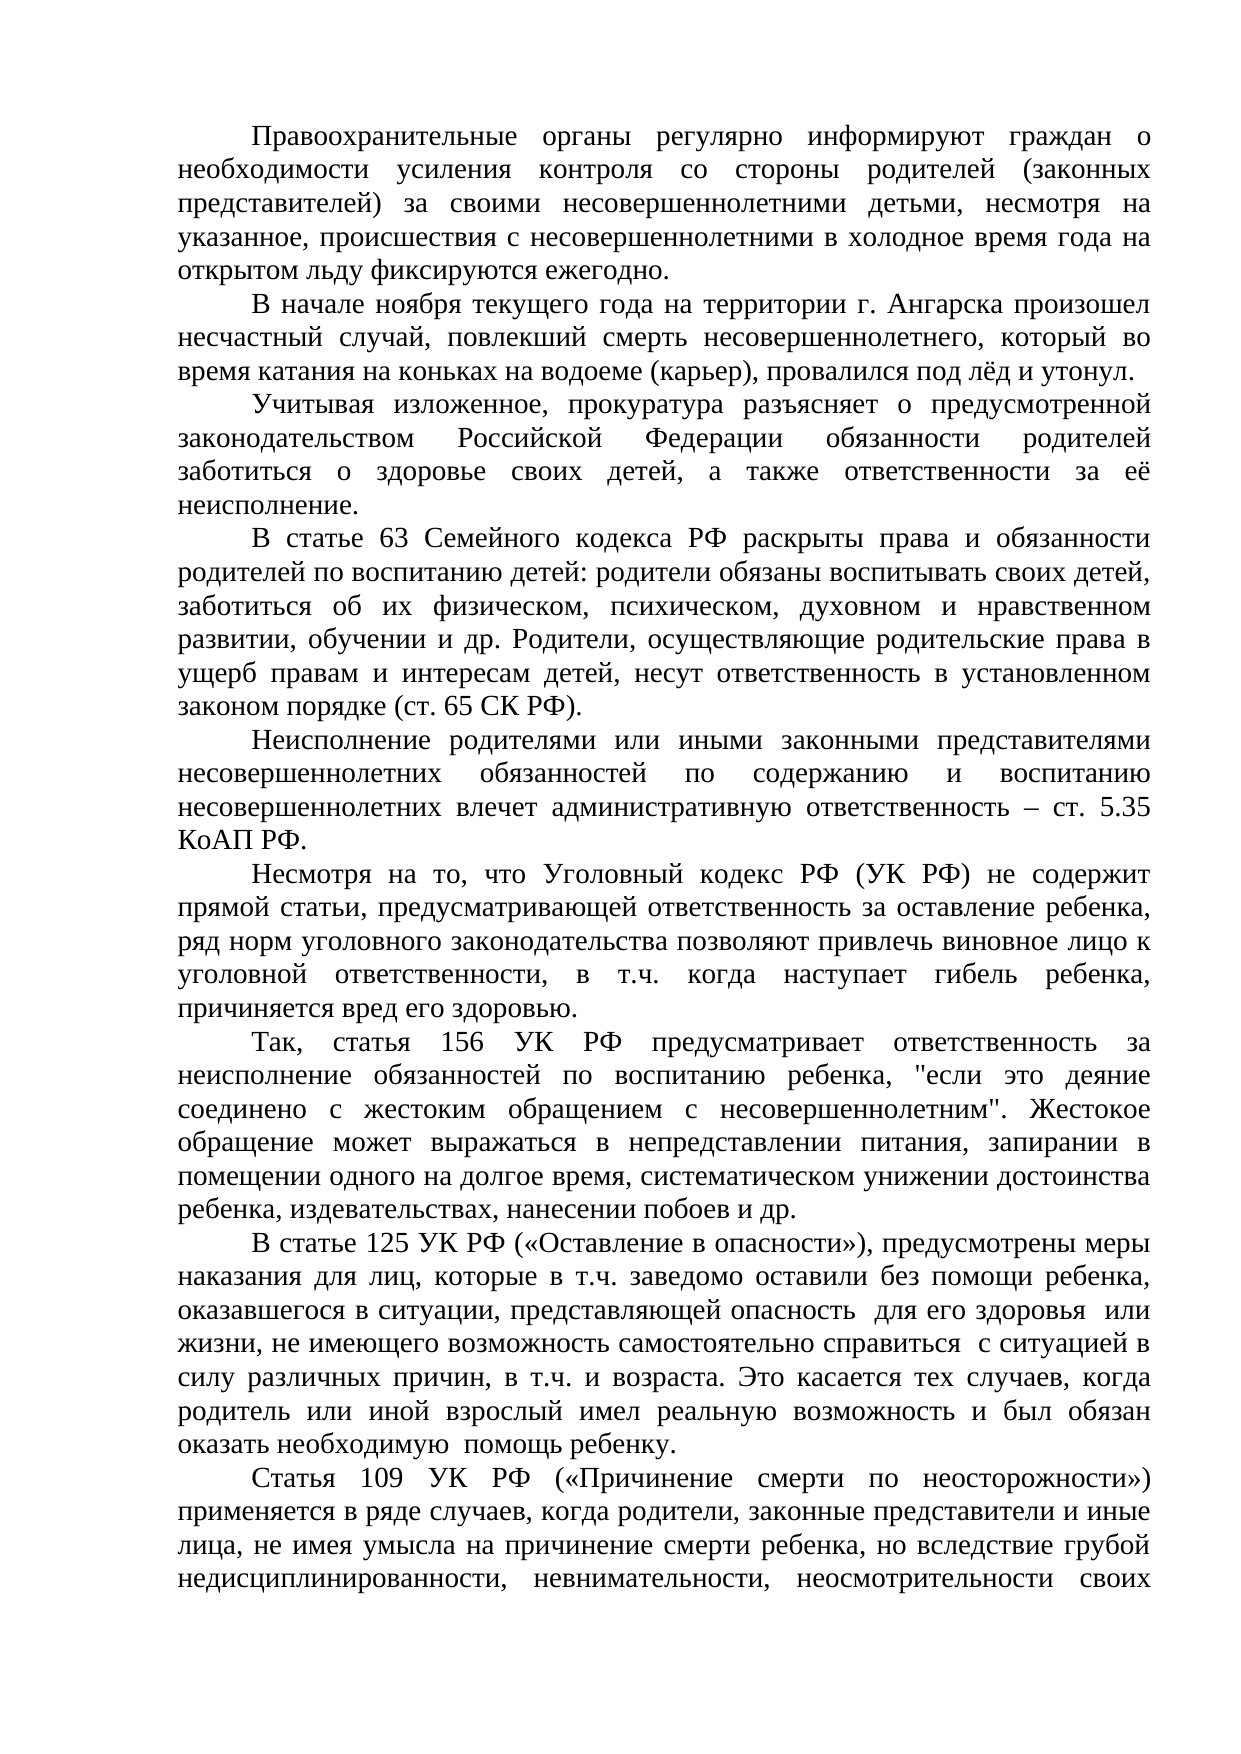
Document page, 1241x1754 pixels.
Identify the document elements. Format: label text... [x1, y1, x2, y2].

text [177, 1460, 1152, 1594]
text В статье 63 Семейного кодекса РФ раскрыты права и обязанности родителей по воспитанию детей: родители обязаны воспитывать своих детей, заботиться об их физическом, психическом, духовном и нравственном развитии, обучении и др. Родители, осуществляющие родительские права в ущерб правам и интересам детей, несут ответственность в установленном законом порядке (ст. 65 СК РФ). [177, 521, 1152, 722]
text В статье 125 УК РФ («Оставление в опасности»), предусмотрены меры наказания для лиц, которые в т.ч. заведомо оставили без помощи ребенка, оказавшегося в ситуации, представляющей опасность для его здоровья или жизни, не имеющего возможность самостоятельно справиться с ситуацией в силу различных причин, в т.ч. и возраста. Это касается тех случаев, когда родитель или иной взрослый имел реальную возможность и был обязан оказать необходимую помощь ребенку. [177, 1225, 1152, 1460]
text Так, статья 156 УК РФ предусматривает ответственность за неисполнение обязанностей по воспитанию ребенка, "если это деяние соединено с жестоким обращением с несовершеннолетним". Жестокое обращение может выражаться в непредставлении питания, запирании в помещении одного на долгое время, систематическом унижении достоинства ребенка, издевательствах, нанесении побоев и др. [177, 1024, 1152, 1225]
text Несмотря на то, что Уголовный кодекс РФ (УК РФ) не содержит прямой статьи, предусматривающей ответственность за оставление ребенка, ряд норм уголовного законодательства позволяют привлечь виновное лицо к уголовной ответственности, в т.ч. когда наступает гибель ребенка, причиняется вред его здоровью. [177, 856, 1152, 1024]
text В начале ноября текущего года на территории г. Ангарска произошел несчастный случай, повлекший смерть несовершеннолетнего, который во время катания на коньках на водоеме (карьер), провалился под лёд и утонул. [177, 286, 1152, 386]
text Учитывая изложенное, прокуратура разъясняет о предусмотренной законодательством Российской Федерации обязанности родителей заботиться о здоровье своих детей, а также ответственности за её неисполнение. [177, 386, 1152, 521]
text Правоохранительные органы регулярно информируют граждан о необходимости усиления контроля со стороны родителей (законных представителей) за своими несовершеннолетними детьми, несмотря на указанное, происшествия с несовершеннолетними в холодное время года на открытом льду фиксируются ежегодно. [177, 118, 1152, 286]
text Неисполнение родителями или иными законными представителями несовершеннолетних обязанностей по содержанию и воспитанию несовершеннолетних влечет административную ответственность – ст. 5.35 КоАП РФ. [177, 722, 1152, 856]
